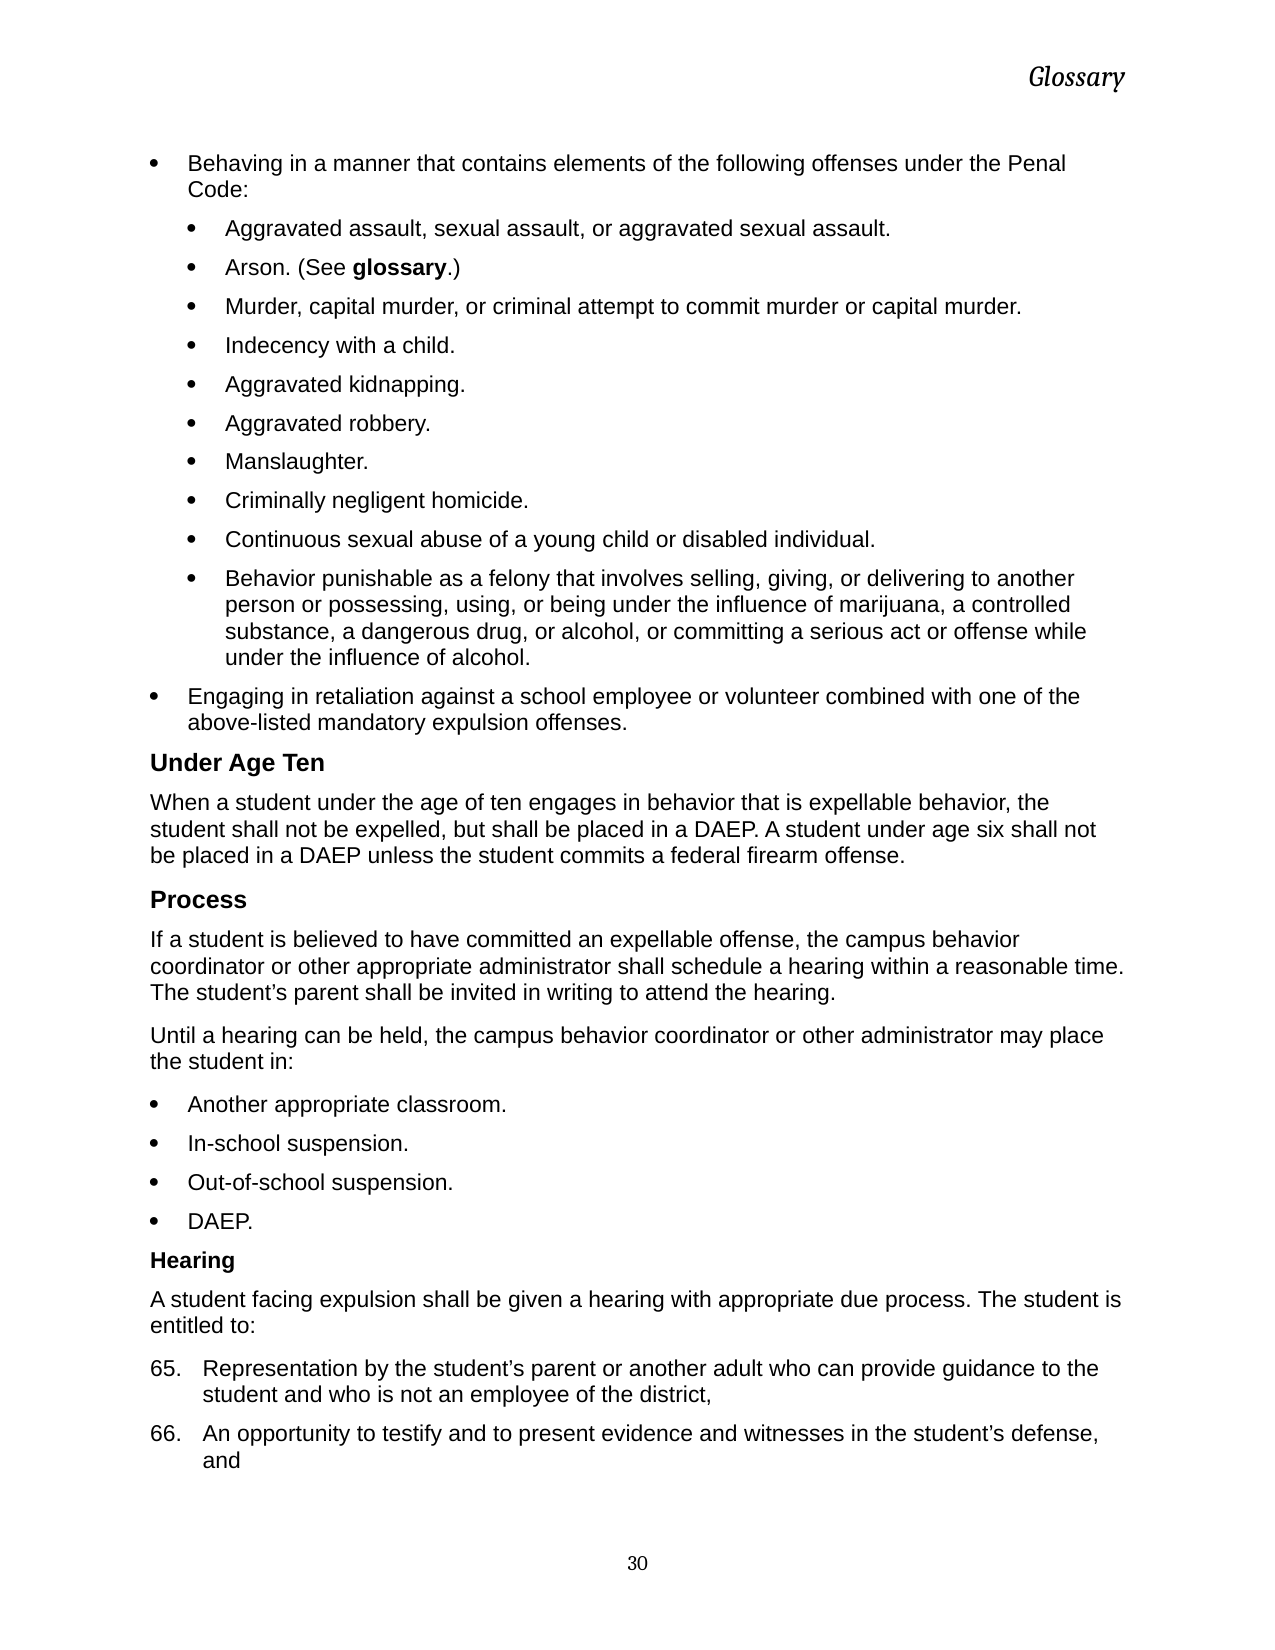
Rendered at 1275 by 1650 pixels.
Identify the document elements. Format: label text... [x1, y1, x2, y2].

list Arson. (See glossary.) [187, 254, 1125, 280]
list DAEP. [150, 1208, 1125, 1234]
subtitle Under Age Ten [150, 748, 1125, 777]
text If a student is believed to have committed an expellable offense, the campus behavior coordinator or other appropriate administrator shall schedule a hearing within a reasonable time. The student’s parent shall be invited in writing to attend the hearing. [150, 926, 1125, 1005]
subtitle Process [150, 885, 1125, 914]
list Engaging in retaliation against a school employee or volunteer combined with one of the above-listed mandatory expulsion offenses. [150, 683, 1125, 736]
text A student facing expulsion shall be given a hearing with appropriate due process. The student is entitled to: [150, 1286, 1125, 1338]
list An opportunity to testify and to present evidence and witnesses in the student’s defense, and [150, 1420, 1125, 1473]
list Indecency with a child. [187, 332, 1125, 358]
subtitle Hearing [150, 1247, 1125, 1273]
list Aggravated kidnapping. [187, 371, 1125, 397]
list Criminally negligent homicide. [187, 487, 1125, 513]
list In-school suspension. [150, 1130, 1125, 1157]
list Out-of-school suspension. [150, 1169, 1125, 1195]
list Continuous sexual abuse of a young child or disabled individual. [187, 526, 1125, 552]
list Behavior punishable as a felony that involves selling, giving, or delivering to another person or possessing, using, or being under the influence of marijuana, a controlled substance, a dangerous drug, or alcohol, or committing a serious act or offense while under the influence of alcohol. [187, 565, 1125, 670]
list Behaving in a manner that contains elements of the following offenses under the Penal Code: [150, 150, 1125, 203]
text Until a hearing can be held, the campus behavior coordinator or other administrator may place the student in: [150, 1022, 1125, 1075]
list Manslaughter. [187, 448, 1125, 475]
text When a student under the age of ten engages in behavior that is expellable behavior, the student shall not be expelled, but shall be placed in a DAEP. A student under age six shall not be placed in a DAEP unless the student commits a federal firearm offense. [150, 789, 1125, 868]
list Murder, capital murder, or criminal attempt to commit murder or capital murder. [187, 293, 1125, 319]
list Representation by the student’s parent or another adult who can provide guidance to the student and who is not an employee of the district, [150, 1355, 1125, 1408]
list Another appropriate classroom. [150, 1091, 1125, 1118]
list Aggravated assault, sexual assault, or aggravated sexual assault. [187, 215, 1125, 242]
list Aggravated robbery. [187, 409, 1125, 436]
